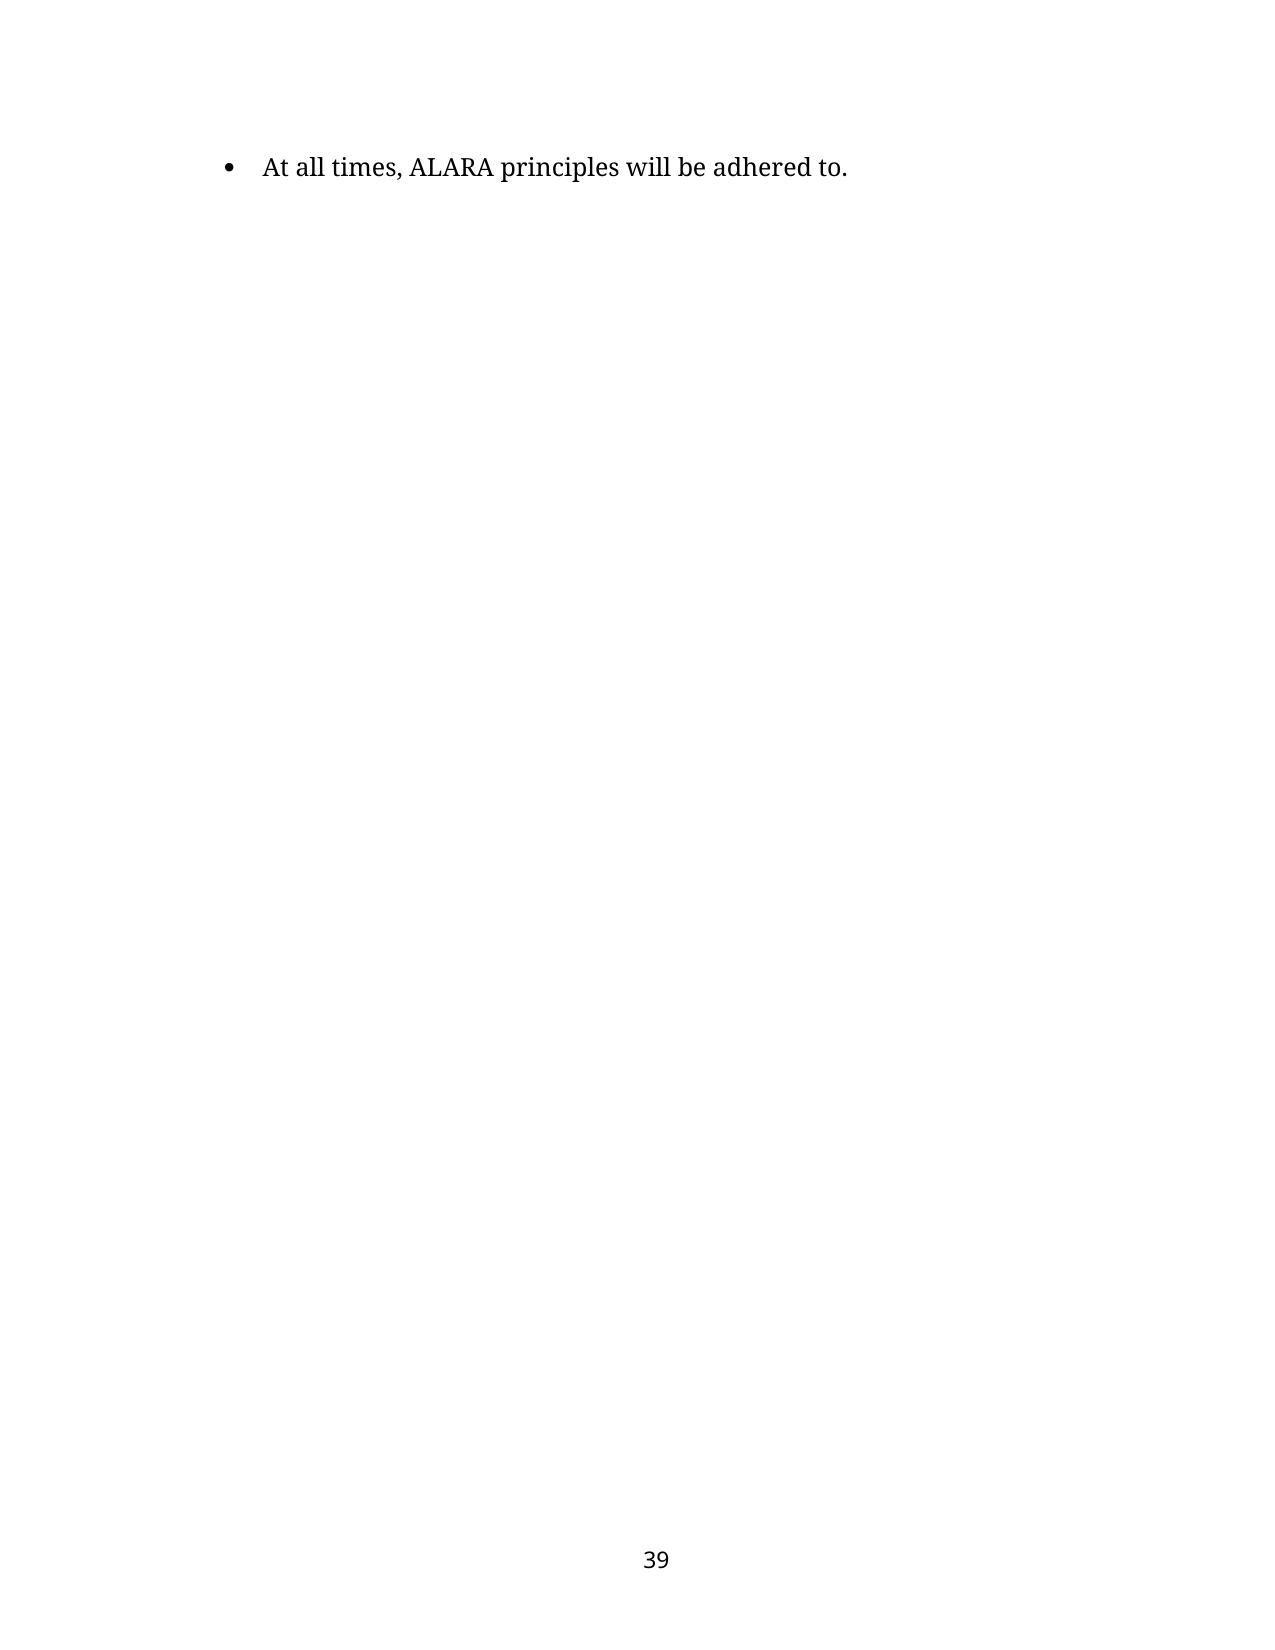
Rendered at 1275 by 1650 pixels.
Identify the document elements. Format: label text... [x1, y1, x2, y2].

list At all times, ALARA principles will be adhered to. [225, 150, 1087, 184]
